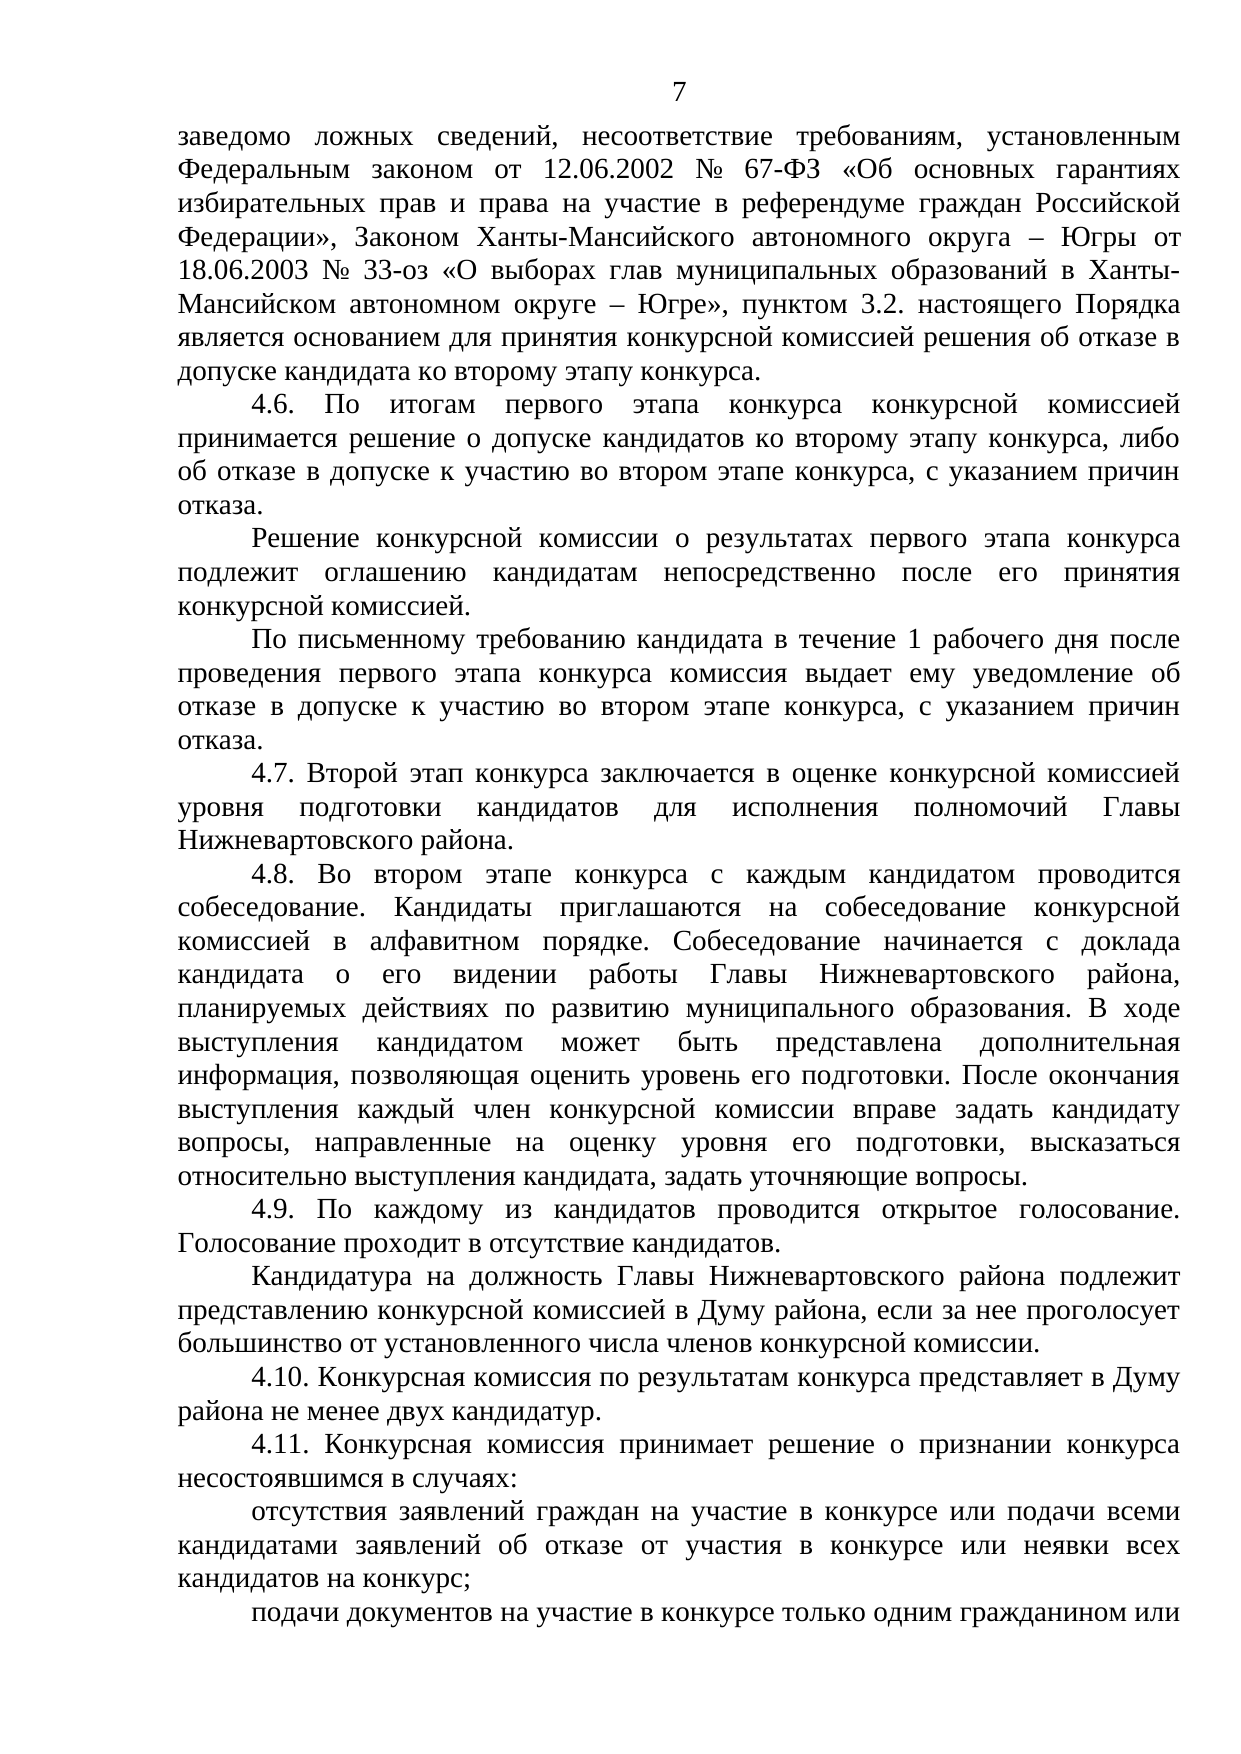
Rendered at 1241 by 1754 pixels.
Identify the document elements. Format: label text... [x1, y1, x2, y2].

text 4.6. По итогам первого этапа конкурса конкурсной комиссией принимается решение о допуске кандидатов ко второму этапу конкурса, либо об отказе в допуске к участию во втором этапе конкурса, с указанием причин отказа. [177, 386, 1181, 521]
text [177, 118, 1181, 386]
text 4.10. Конкурсная комиссия по результатам конкурса представляет в Думу района не менее двух кандидатур. [177, 1359, 1181, 1426]
text Решение конкурсной комиссии о результатах первого этапа конкурса подлежит оглашению кандидатам непосредственно после его принятия конкурсной комиссией. [177, 521, 1181, 621]
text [177, 1594, 1181, 1627]
text 4.8. Во втором этапе конкурса с каждым кандидатом проводится собеседование. Кандидаты приглашаются на собеседование конкурсной комиссией в алфавитном порядке. Собеседование начинается с доклада кандидата о его видении работы Главы Нижневартовского района, планируемых действиях по развитию муниципального образования. В ходе выступления кандидатом может быть представлена дополнительная информация, позволяющая оценить уровень его подготовки. После окончания выступления каждый член конкурсной комиссии вправе задать кандидату вопросы, направленные на оценку уровня его подготовки, высказаться относительно выступления кандидата, задать уточняющие вопросы. [177, 856, 1181, 1191]
text отсутствия заявлений граждан на участие в конкурсе или подачи всеми кандидатами заявлений об отказе от участия в конкурсе или неявки всех кандидатов на конкурс; [177, 1493, 1181, 1594]
text Кандидатура на должность Главы Нижневартовского района подлежит представлению конкурсной комиссией в Думу района, если за нее проголосует большинство от установленного числа членов конкурсной комиссии. [177, 1258, 1181, 1359]
text 4.7. Второй этап конкурса заключается в оценке конкурсной комиссией уровня подготовки кандидатов для исполнения полномочий Главы Нижневартовского района. [177, 755, 1181, 856]
text По письменному требованию кандидата в течение 1 рабочего дня после проведения первого этапа конкурса комиссия выдает ему уведомление об отказе в допуске к участию во втором этапе конкурса, с указанием причин отказа. [177, 621, 1181, 755]
text 4.9. По каждому из кандидатов проводится открытое голосование. Голосование проходит в отсутствие кандидатов. [177, 1191, 1181, 1258]
text 4.11. Конкурсная комиссия принимает решение о признании конкурса несостоявшимся в случаях: [177, 1426, 1181, 1493]
